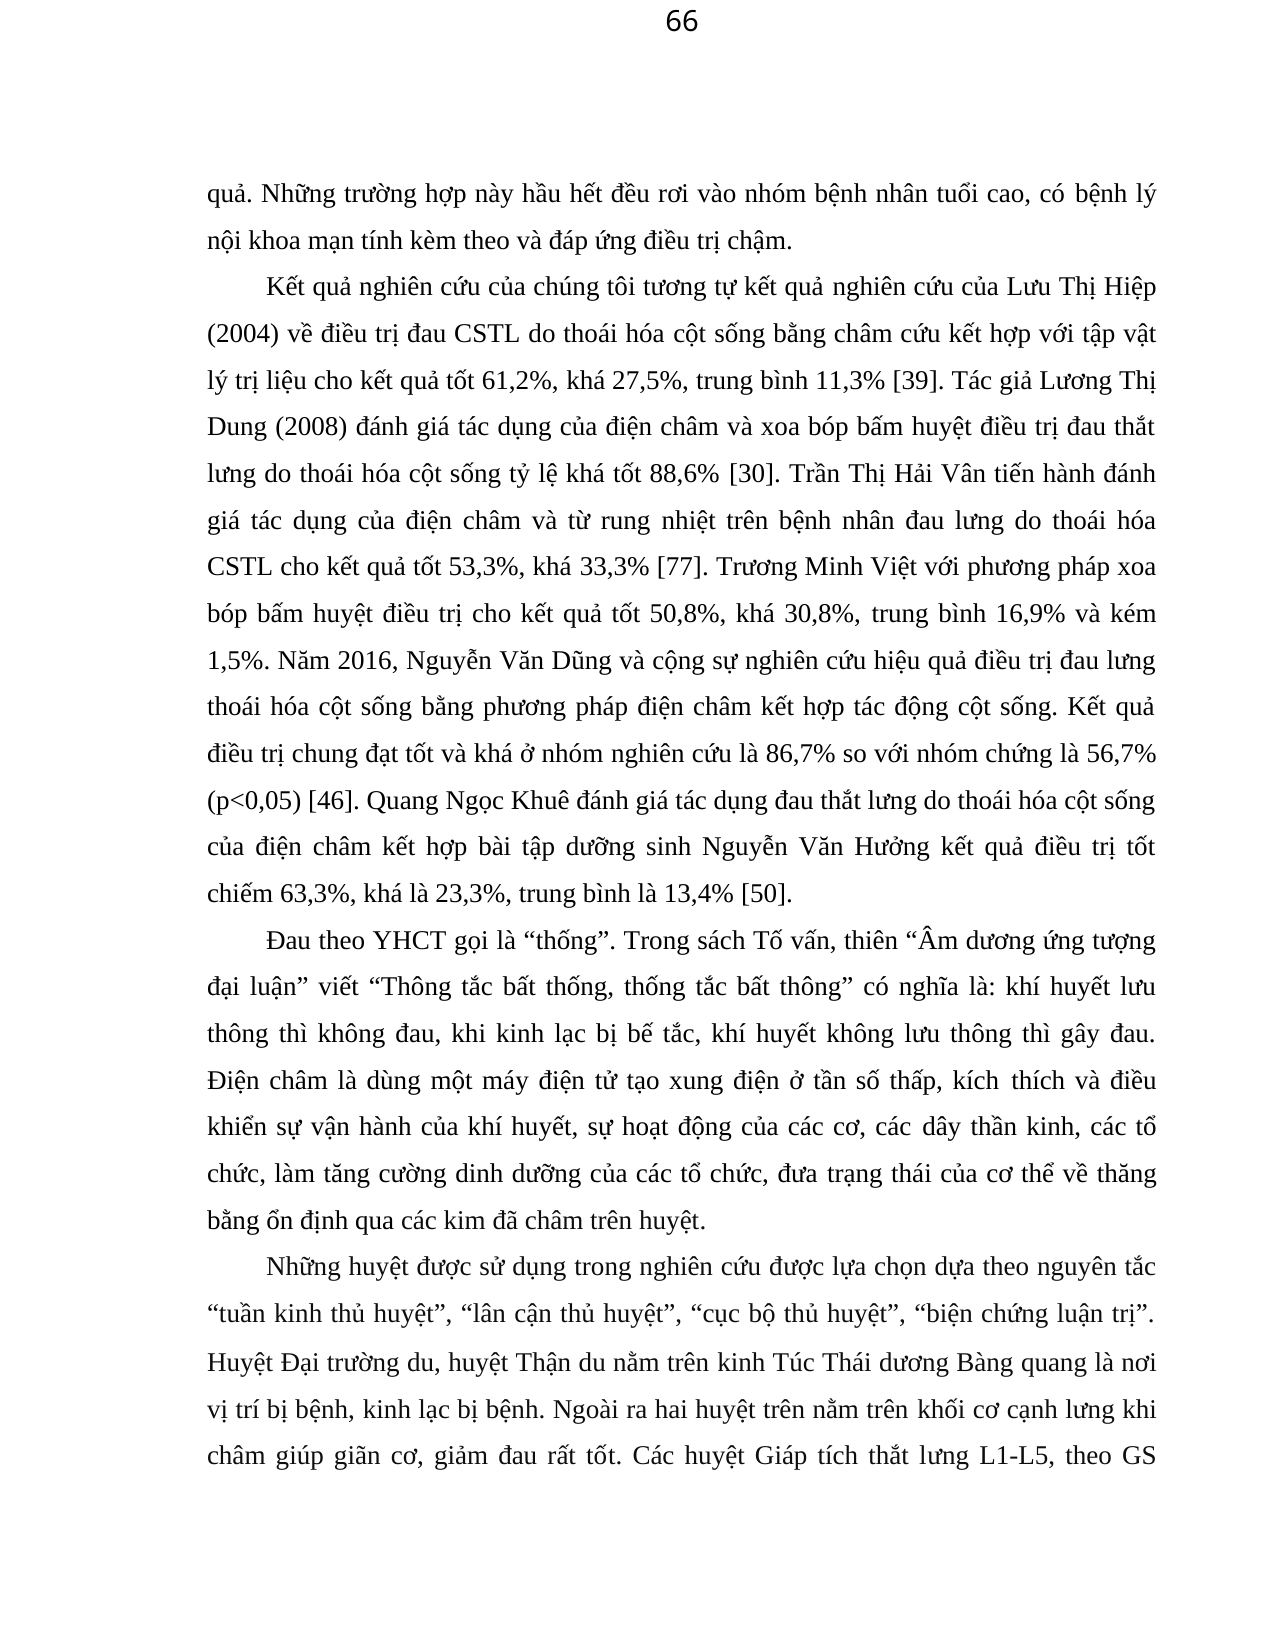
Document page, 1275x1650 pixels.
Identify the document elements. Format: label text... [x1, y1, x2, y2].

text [207, 1251, 1157, 1471]
text Kết quả nghiên cứu của chúng tôi tương tự kết quả nghiên cứu của Lưu Thị Hiệp (2004) về điều trị đau CSTL do thoái hóa cột sống bằng châm cứu kết hợp với tập vật lý trị liệu cho kết quả tốt 61,2%, khá 27,5%, trung bình 11,3% [39]. Tác giả Lương Thị Dung (2008) đánh giá tác dụng của điện châm và xoa bóp bấm huyệt điều trị đau thắt lưng do thoái hóa cột sống tỷ lệ khá tốt 88,6% [30]. Trần Thị Hải Vân tiến hành đánh giá tác dụng của điện châm và từ rung nhiệt trên bệnh nhân đau lưng do thoái hóa CSTL cho kết quả tốt 53,3%, khá 33,3% [77]. Trương Minh Việt với phương pháp xoa bóp bấm huyệt điều trị cho kết quả tốt 50,8%, khá 30,8%, trung bình 16,9% và kém 1,5%. Năm 2016, Nguyễn Văn Dũng và cộng sự nghiên cứu hiệu quả điều trị đau lưng thoái hóa cột sống bằng phương pháp điện châm kết hợp tác động cột sống. Kết quả điều trị chung đạt tốt và khá ở nhóm nghiên cứu là 86,7% so với nhóm chứng là 56,7% (p<0,05) [46]. Quang Ngọc Khuê đánh giá tác dụng đau thắt lưng do thoái hóa cột sống của điện châm kết hợp bài tập dưỡng sinh Nguyễn Văn Hưởng kết quả điều trị tốt chiếm 63,3%, khá là 23,3%, trung bình là 13,4% [50]. [207, 271, 1157, 908]
text Đau theo YHCT gọi là “thống”. Trong sách Tố vấn, thiên “Âm dương ứng tượng đại luận” viết “Thông tắc bất thống, thống tắc bất thông” có nghĩa là: khí huyết lưu thông thì không đau, khi kinh lạc bị bế tắc, khí huyết không lưu thông thì gây đau. Điện châm là dùng một máy điện tử tạo xung điện ở tần số thấp, kích thích và điều khiển sự vận hành của khí huyết, sự hoạt động của các cơ, các dây thần kinh, các tổ chức, làm tăng cường dinh dưỡng của các tổ chức, đưa trạng thái của cơ thể về thăng bằng ổn định qua các kim đã châm trên huyệt. [207, 924, 1157, 1235]
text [207, 177, 1157, 255]
